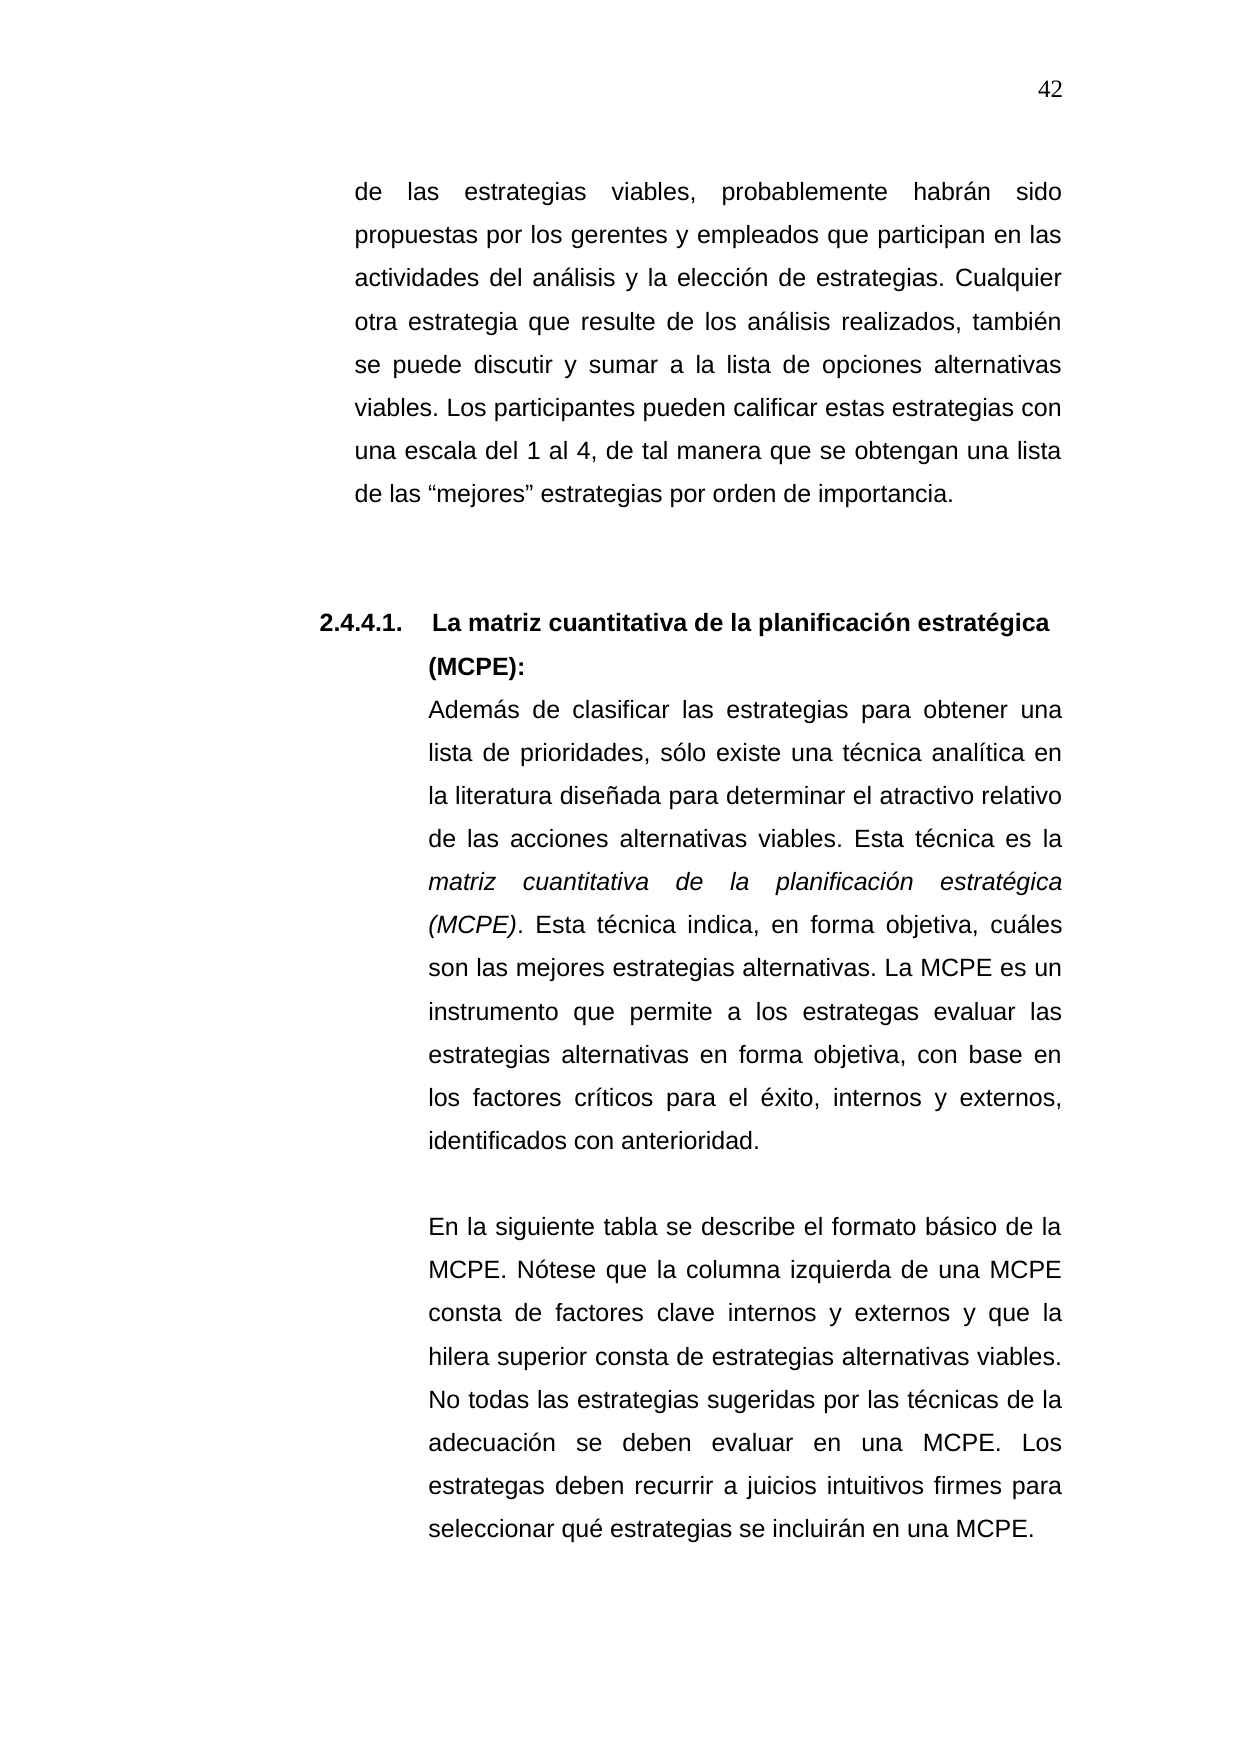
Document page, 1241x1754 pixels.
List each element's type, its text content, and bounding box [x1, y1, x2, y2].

text Además de clasificar las estrategias para obtener una lista de prioridades, sólo existe una técnica analítica en la literatura diseñada para determinar el atractivo relativo de las acciones alternativas viables. Esta técnica es la matriz cuantitativa de la planificación estratégica (MCPE). Esta técnica indica, en forma objetiva, cuáles son las mejores estrategias alternativas. es un instrumento que permite a los estrategas evaluar las estrategias alternativas en forma objetiva, con base en los factores críticos para el éxito, internos y externos, identificados con anterioridad. [428, 695, 1063, 1155]
text (MCPE): [393, 652, 1063, 680]
text En la siguiente tabla se describe el formato básico de que la columna izquierda de una MCPE consta de factores clave internos y externos y que la hilera superior consta de estrategias alternativas viables. No todas las estrategias sugeridas por las técnicas de la adecuación se deben evaluar en una MCPE. Los estrategas deben recurrir a juicios intuitivos firmes para seleccionar qué estrategias se incluirán en una MCPE. [428, 1212, 1063, 1543]
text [354, 177, 1063, 508]
list La matriz cuantitativa de la planificación estratégica [319, 608, 1063, 637]
